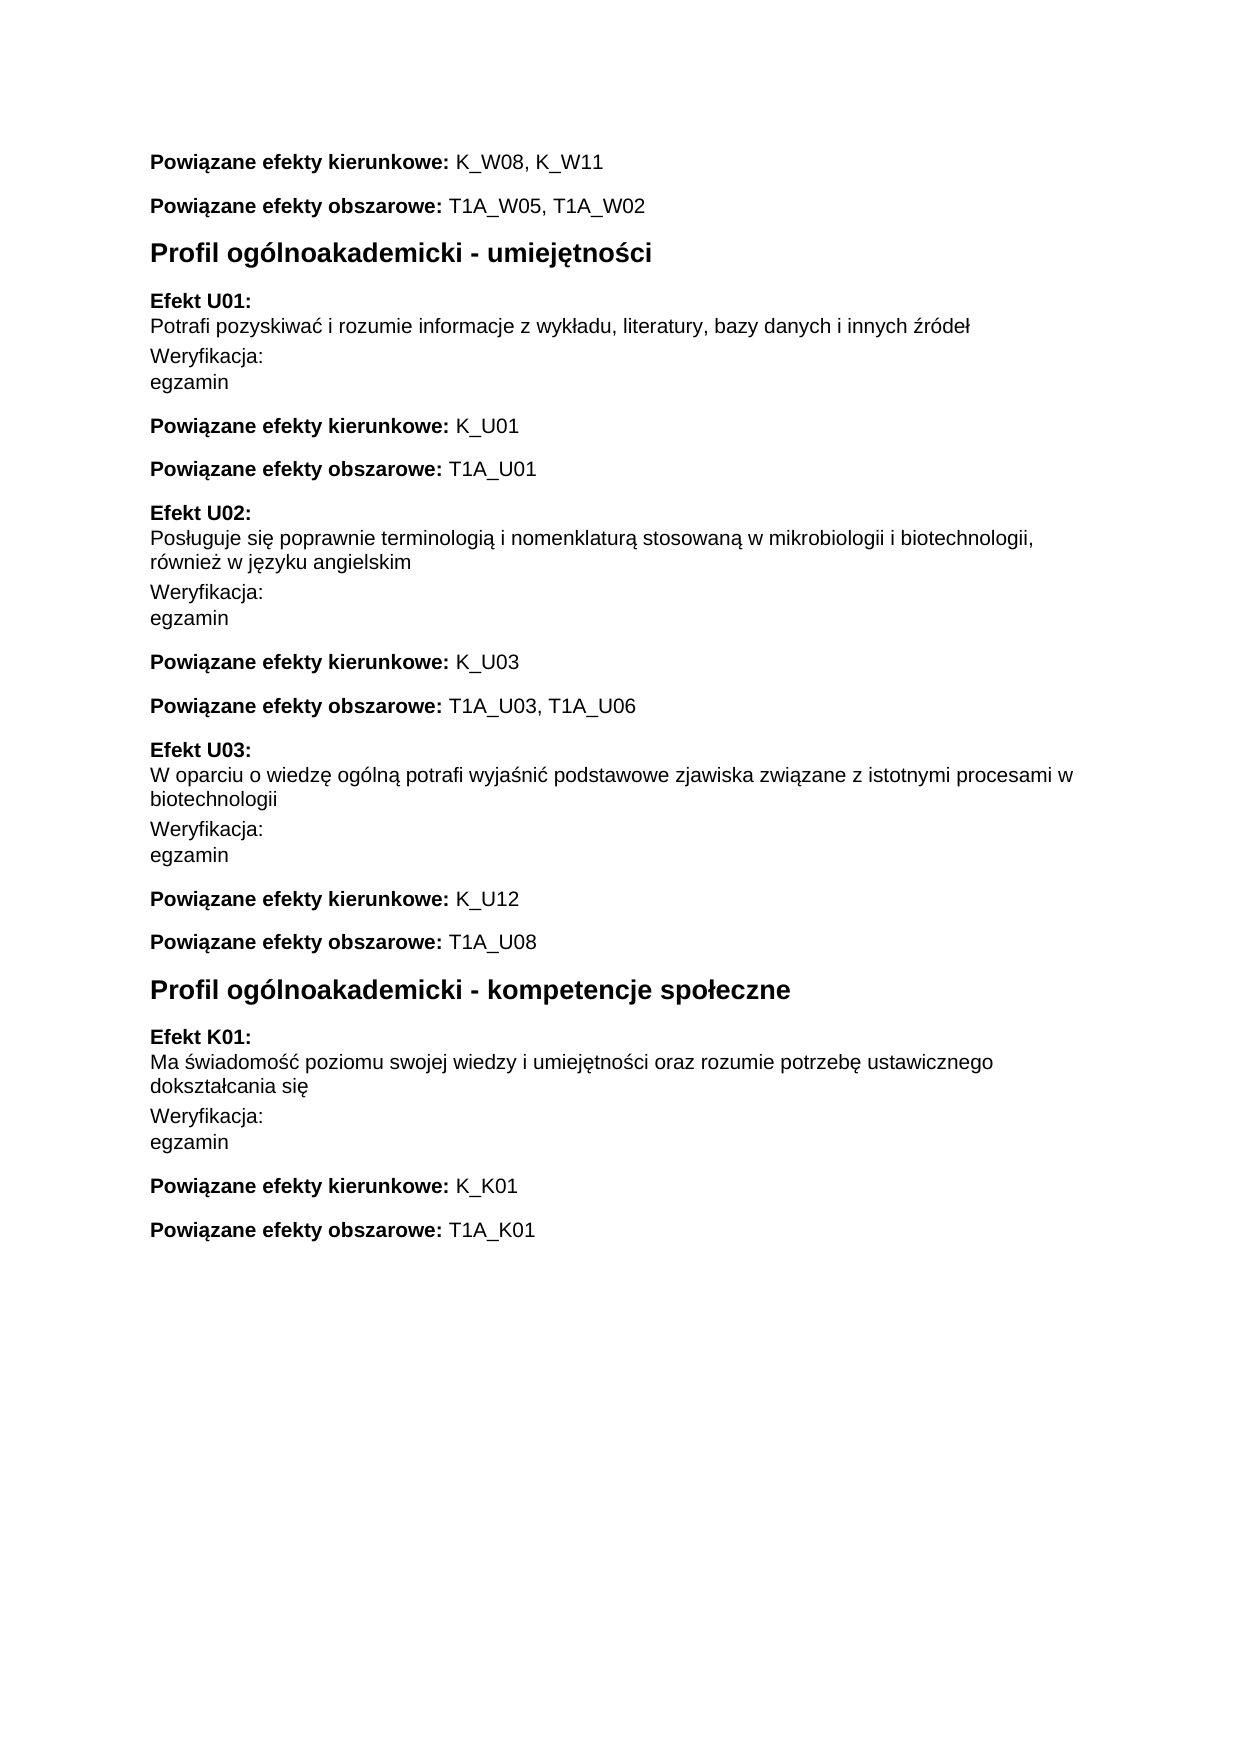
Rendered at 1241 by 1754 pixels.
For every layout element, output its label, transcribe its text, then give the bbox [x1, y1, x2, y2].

text egzamin [150, 843, 1090, 867]
text Powiązane efekty kierunkowe: K_W08, K_W11 [150, 150, 1090, 174]
text Ma świadomość poziomu swojej wiedzy i umiejętności oraz rozumie potrzebę ustawicznego dokształcania się [150, 1050, 1090, 1098]
text Weryfikacja: [150, 580, 1090, 604]
text Efekt U01: [150, 288, 1090, 312]
text egzamin [150, 370, 1090, 394]
text Potrafi pozyskiwać i rozumie informacje z wykładu, literatury, bazy danych i innych źródeł [150, 313, 1090, 337]
text egzamin [150, 606, 1090, 630]
text Efekt K01: [150, 1025, 1090, 1049]
text Weryfikacja: [150, 1104, 1090, 1128]
text Powiązane efekty obszarowe: T1A_W05, T1A_W02 [150, 194, 1090, 218]
text Efekt U03: [150, 737, 1090, 761]
subtitle Profil ogólnoakademicki - kompetencje społeczne [150, 974, 1090, 1005]
subtitle Profil ogólnoakademicki - umiejętności [150, 237, 1090, 269]
text W oparciu o wiedzę ogólną potrafi wyjaśnić podstawowe zjawiska związane z istotnymi procesami w biotechnologii [150, 762, 1090, 810]
text Powiązane efekty kierunkowe: K_U01 [150, 413, 1090, 437]
text Weryfikacja: [150, 344, 1090, 368]
text Powiązane efekty obszarowe: T1A_U03, T1A_U06 [150, 694, 1090, 718]
text Posługuje się poprawnie terminologią i nomenklaturą stosowaną w mikrobiologii i biotechnologii, również w języku angielskim [150, 526, 1090, 574]
text Powiązane efekty obszarowe: T1A_U08 [150, 930, 1090, 954]
text Powiązane efekty kierunkowe: K_K01 [150, 1174, 1090, 1198]
text Weryfikacja: [150, 817, 1090, 841]
text Powiązane efekty obszarowe: T1A_K01 [150, 1218, 1090, 1242]
text Powiązane efekty kierunkowe: K_U03 [150, 650, 1090, 674]
text Efekt U02: [150, 501, 1090, 525]
text egzamin [150, 1130, 1090, 1154]
text Powiązane efekty obszarowe: T1A_U01 [150, 457, 1090, 481]
text Powiązane efekty kierunkowe: K_U12 [150, 886, 1090, 910]
